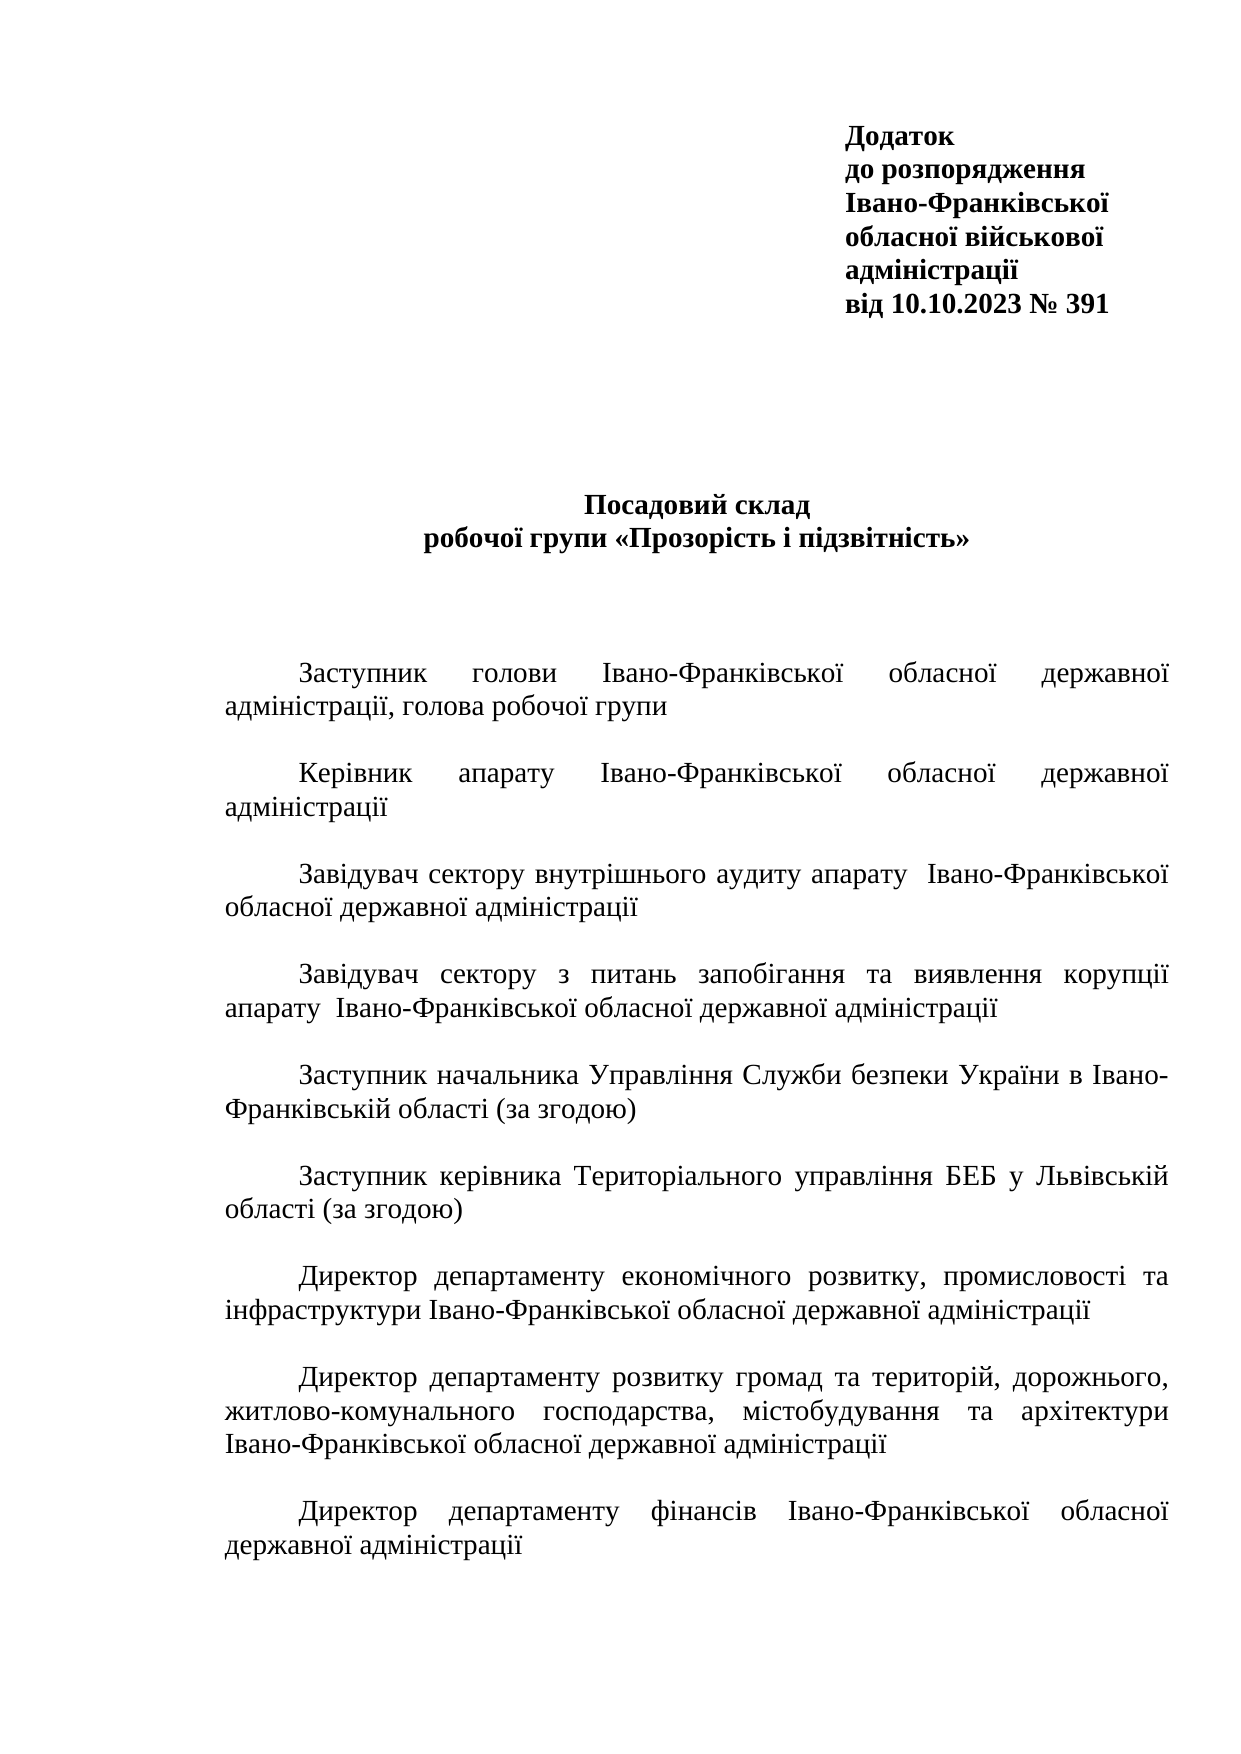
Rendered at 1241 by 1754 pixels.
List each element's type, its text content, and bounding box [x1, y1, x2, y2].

text Посадовий склад [224, 487, 1169, 521]
text до розпорядження [224, 152, 1169, 185]
text адміністрації [224, 252, 1169, 286]
text робочої групи «Прозорість і підзвітність» [224, 521, 1169, 554]
text Завідувач сектору з питань запобігання та виявлення корупції апарату Івано-Франківської обласної державної адміністрації [224, 957, 1169, 1024]
text Директор департаменту економічного розвитку, промисловості та інфраструктури Івано-Франківської обласної державної адміністрації [224, 1258, 1169, 1326]
text Заступник начальника Управління Служби безпеки України в Івано-Франківській області (за згодою) [224, 1057, 1169, 1124]
text Директор департаменту фінансів Івано-Франківської обласної державної адміністрації [224, 1493, 1169, 1560]
text від 10.10.2023 № 391 [224, 286, 1169, 319]
text обласної військової [224, 219, 1169, 252]
text Заступник голови Івано-Франківської обласної державної адміністрації, голова робочої групи [224, 655, 1169, 722]
text Керівник апарату Івано-Франківської обласної державної адміністрації [224, 755, 1169, 822]
text Завідувач сектору внутрішнього аудиту апарату Івано-Франківської обласної державної адміністрації [224, 856, 1169, 923]
text Заступник керівника Територіального управління БЕБ у Львівській області (за згодою) [224, 1158, 1169, 1225]
text Директор департаменту розвитку громад та територій, дорожнього, житлово-комунального господарства, містобудування та архітектури Івано-Франківської обласної державної адміністрації [224, 1359, 1169, 1460]
text Додаток [224, 118, 1169, 152]
text Івано-Франківської [224, 185, 1169, 219]
